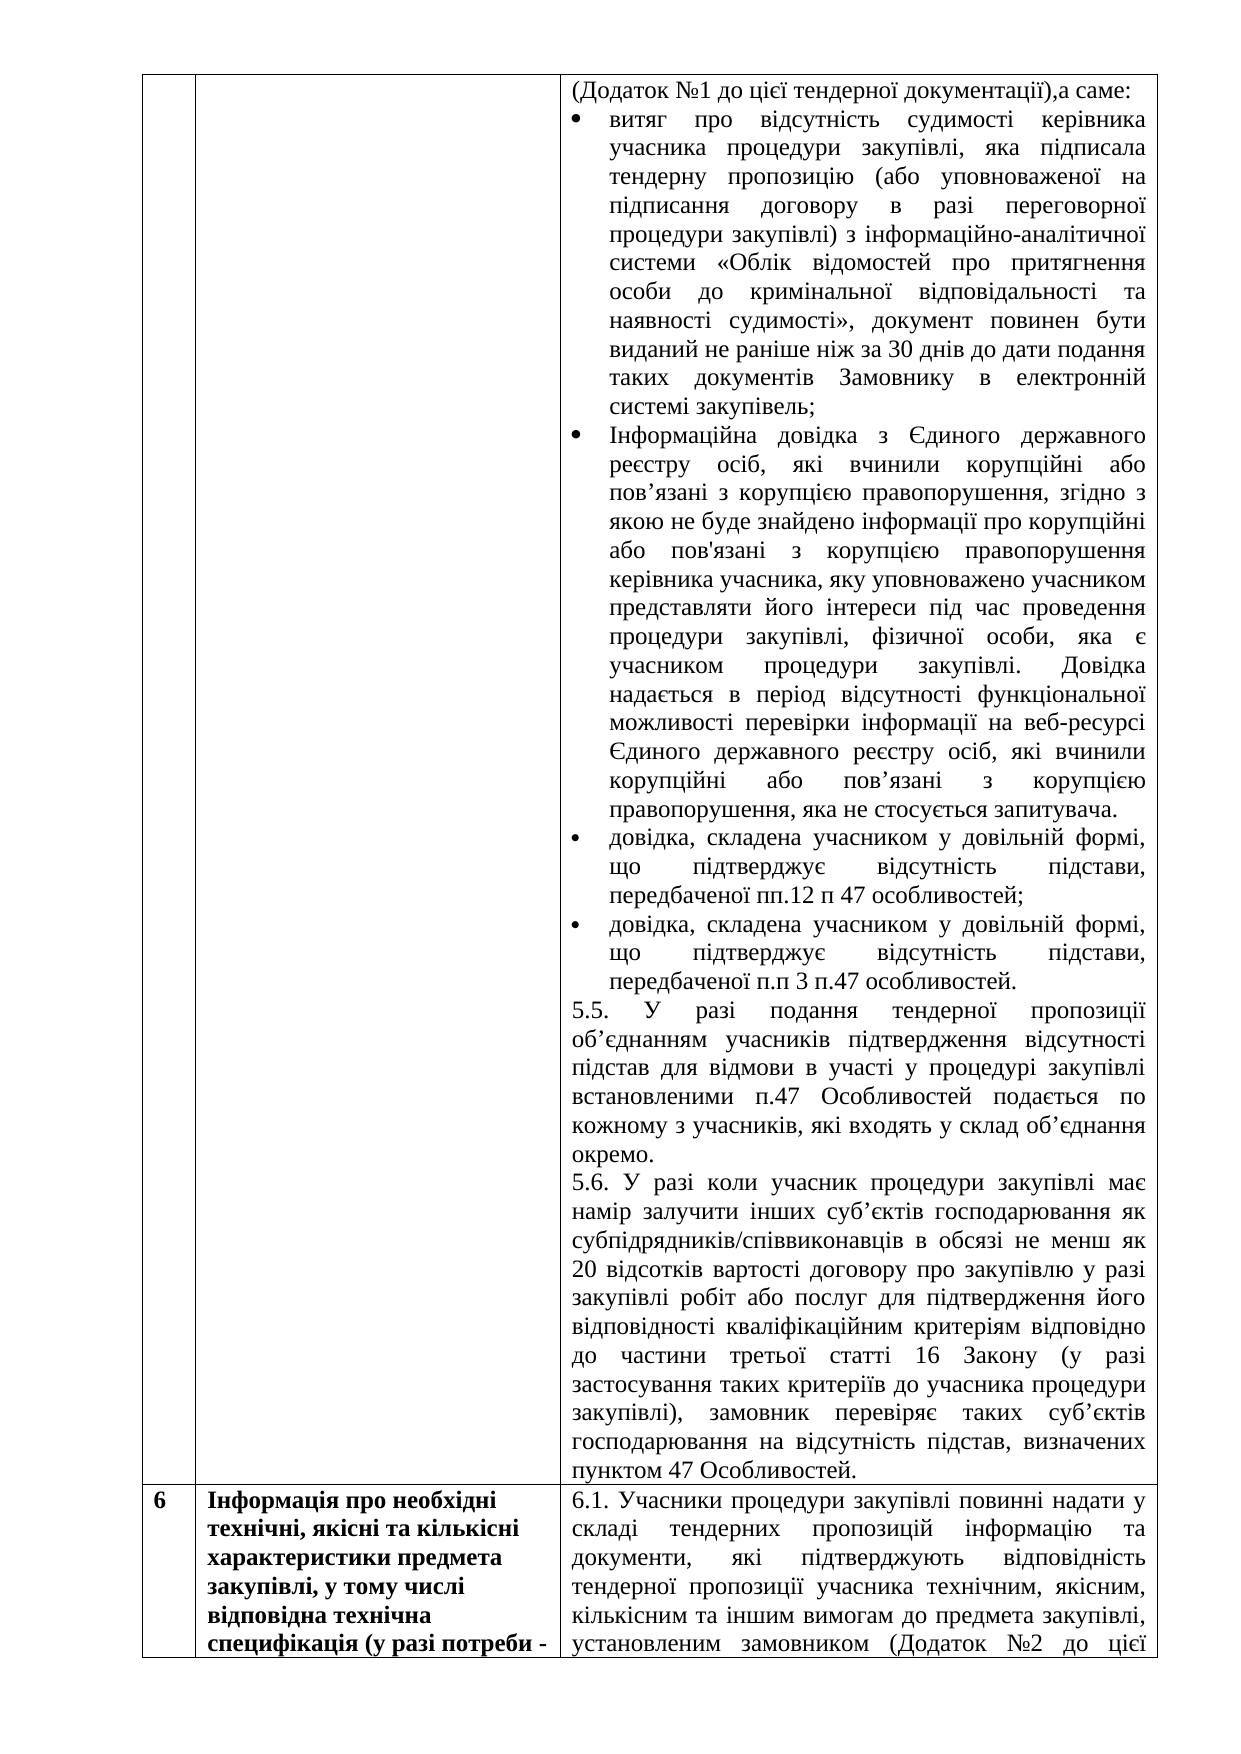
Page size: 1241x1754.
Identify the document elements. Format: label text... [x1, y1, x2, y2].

table_cell 6 [143, 1485, 195, 1657]
table_cell 5 [143, 75, 195, 1484]
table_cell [561, 1485, 1157, 1657]
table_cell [196, 1485, 560, 1657]
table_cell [196, 75, 560, 1484]
